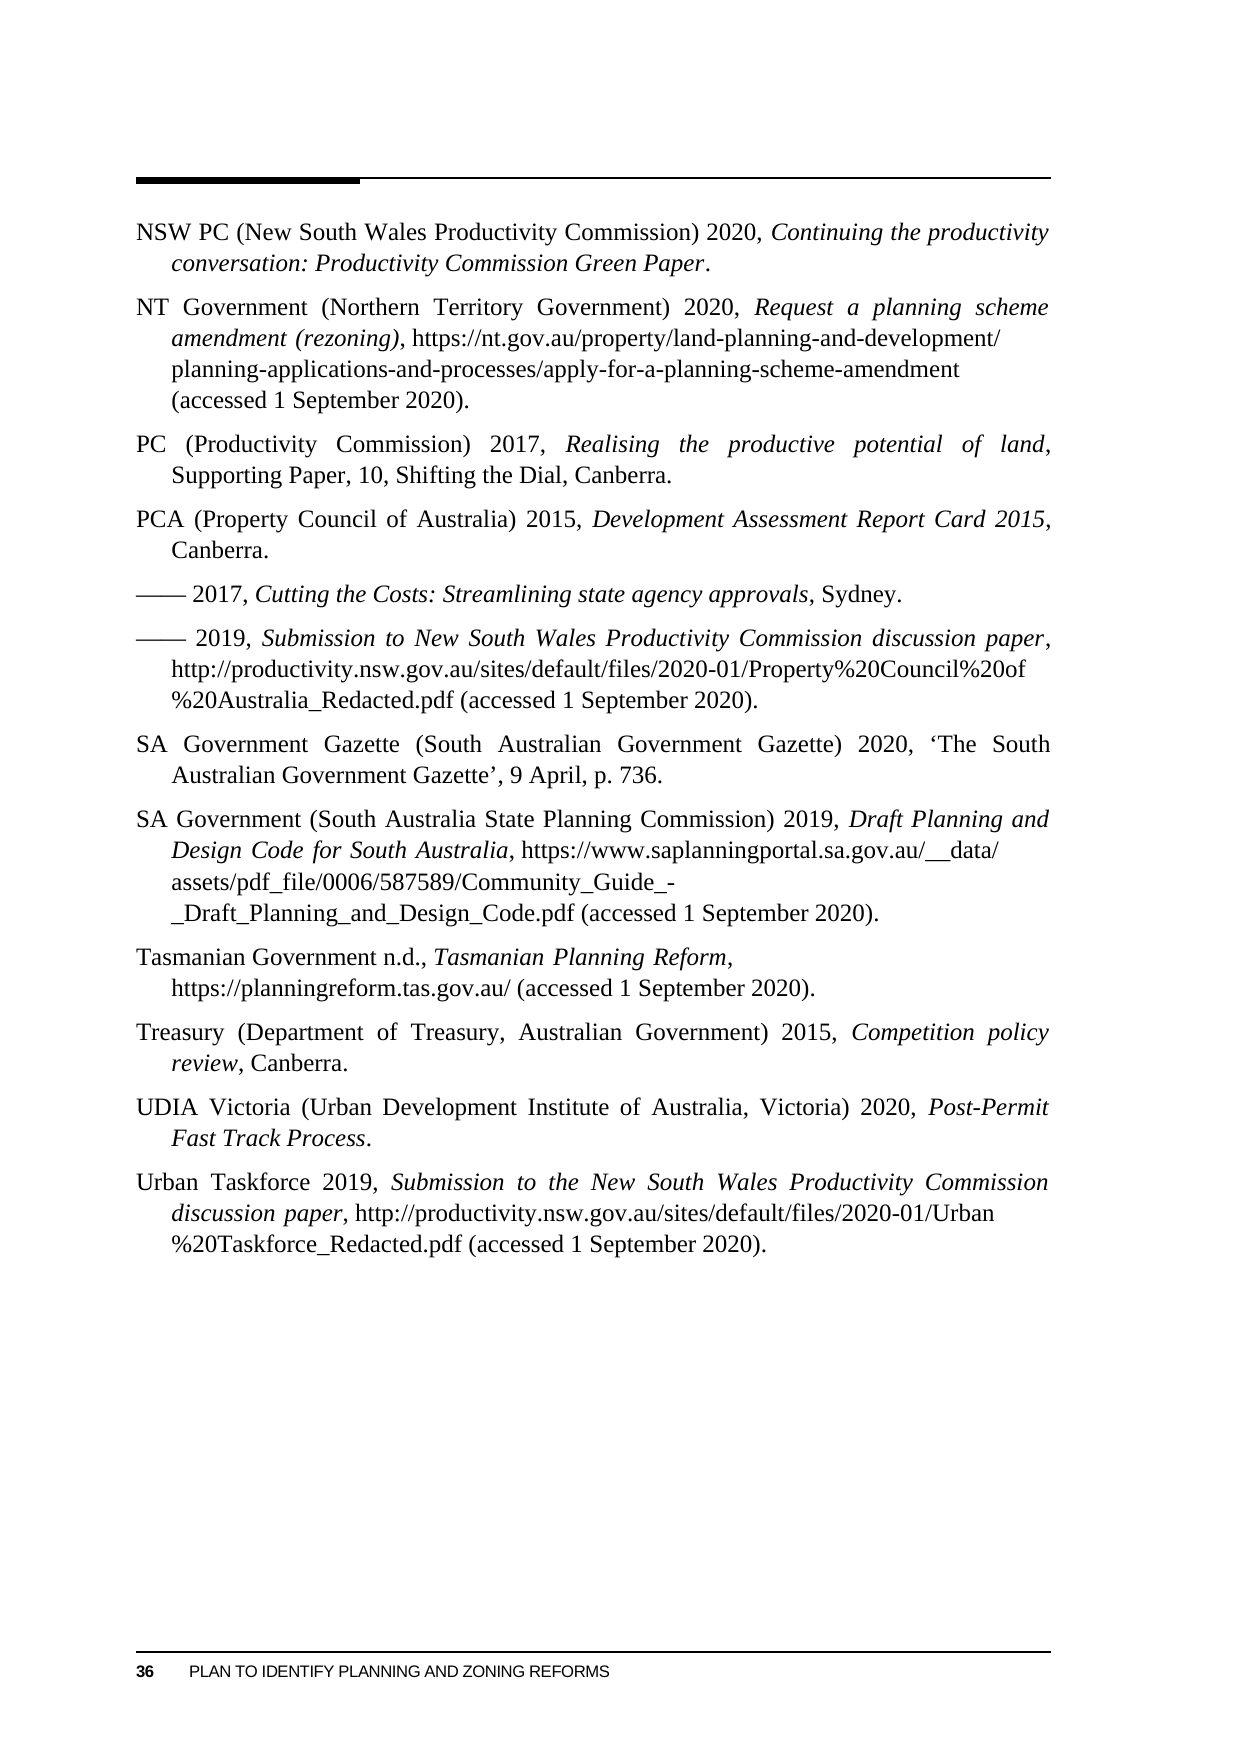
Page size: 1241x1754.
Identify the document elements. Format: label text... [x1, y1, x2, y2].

text —— 2017, Cutting the Costs: Streamlining state agency approvals, Sydney. [136, 577, 1051, 608]
text PC (Productivity Commission) 2017, Realising the productive potential of land, Supporting Paper, 10, Shifting the Dial, Canberra. [136, 427, 1051, 489]
text Urban Taskforce 2019, Submission to the New South Wales Productivity Commission discussion paper, http://productivity.nsw.gov.au/sites/default/files/2020-01/Urban%20Taskforce_Redacted.pdf (accessed 1 September 2020). [136, 1164, 1051, 1258]
text Tasmanian Government n.d., Tasmanian Planning Reform, https://planningreform.tas.gov.au/ (accessed 1 September 2020). [136, 939, 1051, 1002]
text SA Government Gazette (South Australian Government Gazette) 2020, ‘The South Australian Government Gazette’, 9 April, p. 736. [136, 727, 1051, 789]
text PCA (Property Council of Australia) 2015, Development Assessment Report Card 2015, Canberra. [136, 502, 1051, 564]
text NT Government (Northern Territory Government) 2020, Request a planning scheme amendment (rezoning), https://nt.gov.au/property/land-planning-and-development/planning-applications-and-processes/apply-for-a-planning-scheme-amendment (accessed 1 September 2020). [136, 289, 1051, 414]
text NSW PC (New South Wales Productivity Commission) 2020, Continuing the productivity conversation: Productivity Commission Green Paper. [136, 214, 1051, 277]
text SA Government (South Australia State Planning Commission) 2019, Draft Planning and Design Code for South Australia, https://www.saplanningportal.sa.gov.au/__data/assets/pdf_file/0006/587589/Community_Guide_-_Draft_Planning_and_Design_Code.pdf (accessed 1 September 2020). [136, 802, 1051, 927]
text Treasury (Department of Treasury, Australian Government) 2015, Competition policy review, Canberra. [136, 1014, 1051, 1077]
text UDIA Victoria (Urban Development Institute of Australia, Victoria) 2020, Post-Permit Fast Track Process. [136, 1089, 1051, 1152]
text —— 2019, Submission to New South Wales Productivity Commission discussion paper, http://productivity.nsw.gov.au/sites/default/files/2020-01/Property%20Council%20of%20Australia_Redacted.pdf (accessed 1 September 2020). [136, 621, 1051, 714]
